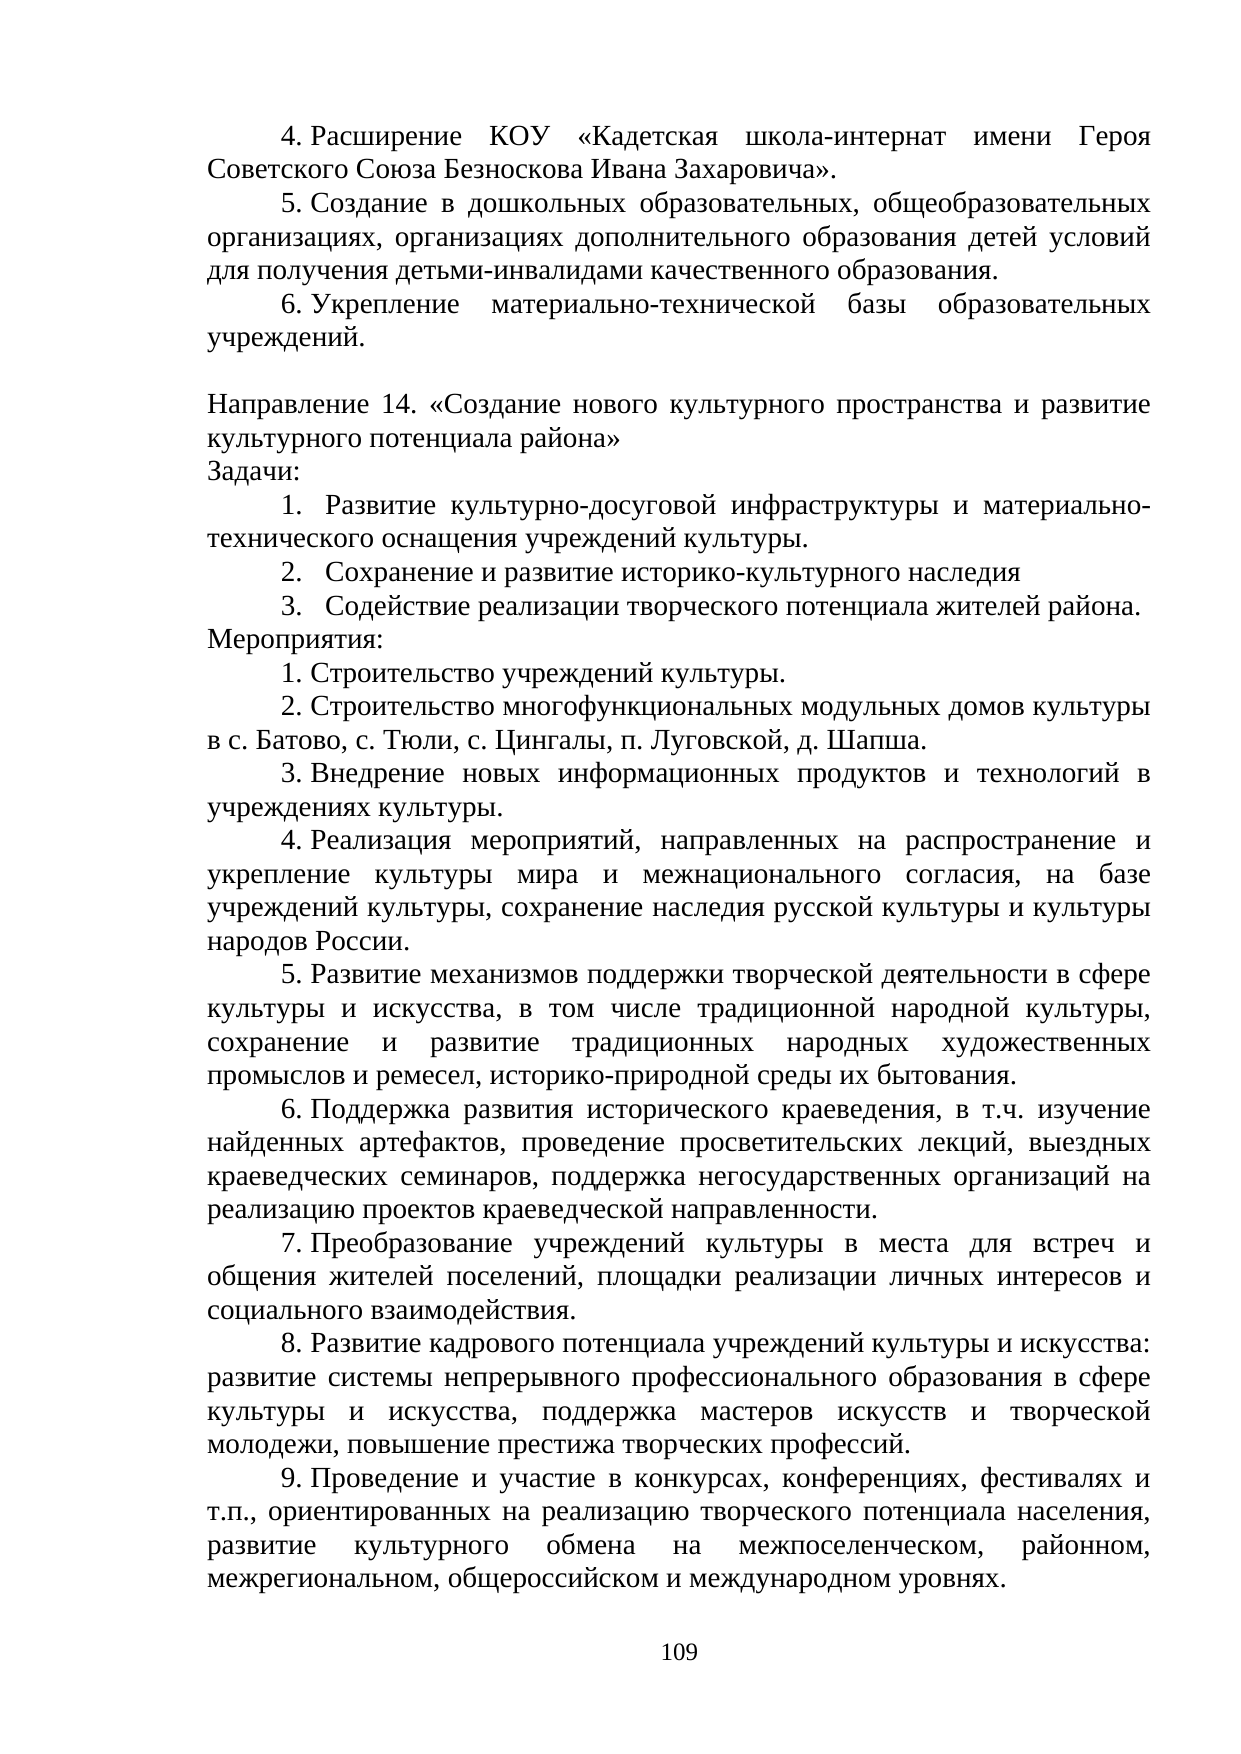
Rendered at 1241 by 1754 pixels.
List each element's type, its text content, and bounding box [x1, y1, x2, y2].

list Внедрение новых информационных продуктов и технологий в учреждениях культуры. [207, 755, 1152, 822]
list Мероприятия: [207, 621, 1152, 655]
text Направление 14. «Создание нового культурного пространства и развитие культурного потенциала района» [207, 386, 1152, 453]
list Укрепление материально-технической базы образовательных учреждений. [207, 286, 1152, 353]
list Создание в дошкольных образовательных, общеобразовательных организациях, организациях дополнительного образования детей условий для получения детьми-инвалидами качественного образования. [207, 185, 1152, 286]
list Развитие кадрового потенциала учреждений культуры и искусства: развитие системы непрерывного профессионального образования в сфере культуры и искусства, поддержка мастеров искусств и творческой молодежи, повышение престижа творческих профессий. [207, 1326, 1152, 1460]
list Строительство многофункциональных модульных домов культуры в с. Батово, с. Тюли, с. Цингалы, п. Луговской, д. Шапша. [207, 688, 1152, 755]
list Поддержка развития исторического краеведения, в т.ч. изучение найденных артефактов, проведение просветительских лекций, выездных краеведческих семинаров, поддержка негосударственных организаций на реализацию проектов краеведческой направленности. [207, 1091, 1152, 1225]
list Строительство учреждений культуры. [207, 655, 1152, 688]
list Преобразование учреждений культуры в места для встреч и общения жителей поселений, площадки реализации личных интересов и социального взаимодействия. [207, 1225, 1152, 1326]
list Реализация мероприятий, направленных на распространение и укрепление культуры мира и межнационального согласия, на базе учреждений культуры, сохранение наследия русской культуры и культуры народов России. [207, 822, 1152, 957]
list Проведение и участие в конкурсах, конференциях, фестивалях и т.п., ориентированных на реализацию творческого потенциала населения, развитие культурного обмена на межпоселенческом, районном, межрегиональном, общероссийском и международном уровнях. [207, 1460, 1152, 1594]
list Развитие механизмов поддержки творческой деятельности в сфере культуры и искусства, в том числе традиционной народной культуры, сохранение и развитие традиционных народных художественных промыслов и ремесел, историко-природной среды их бытования. [207, 957, 1152, 1091]
text Задачи: [207, 453, 1152, 487]
list Содействие реализации творческого потенциала жителей района. [207, 588, 1152, 621]
list Расширение КОУ «Кадетская школа-интернат имени Героя Советского Союза Безноскова Ивана Захаровича». [207, 118, 1152, 185]
list Сохранение и развитие историко-культурного наследия [207, 554, 1152, 588]
list Развитие культурно-досуговой инфраструктуры и материально-технического оснащения учреждений культуры. [207, 487, 1152, 554]
